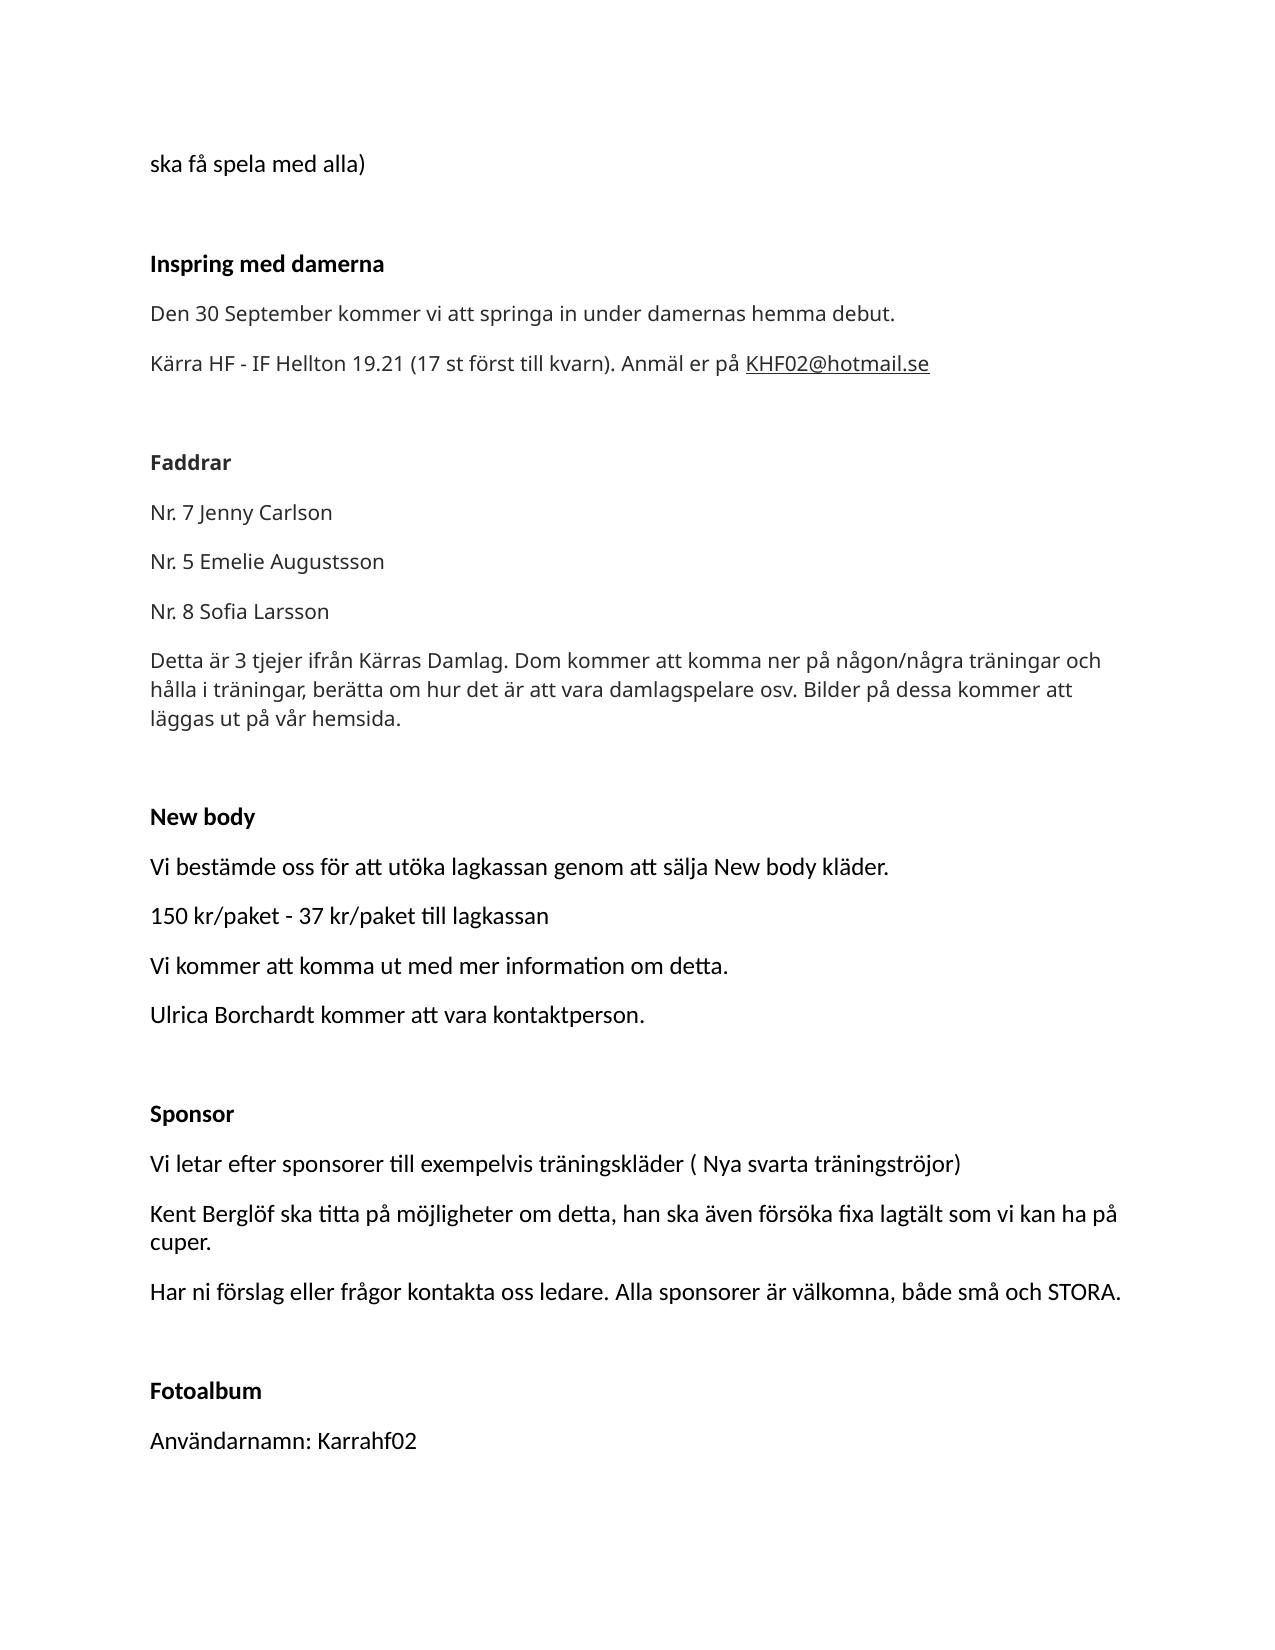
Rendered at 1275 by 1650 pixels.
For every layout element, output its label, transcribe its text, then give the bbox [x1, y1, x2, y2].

text Fotoalbum [150, 1377, 1125, 1405]
text Vi letar efter sponsorer till exempelvis träningskläder ( Nya svarta träningströjor) [150, 1149, 1125, 1178]
text 150 kr/paket - 37 kr/paket till lagkassan [150, 902, 1125, 930]
text Vi kommer att komma ut med mer information om detta. [150, 951, 1125, 980]
text Kärra HF - IF Hellton 19.21 (17 st först till kvarn). Anmäl er på KHF02@hotmail.se [150, 348, 1125, 377]
text Faddrar [150, 447, 1125, 476]
text Sponsor [150, 1100, 1125, 1129]
text Ulrica Borchardt kommer att vara kontaktperson. [150, 1001, 1125, 1029]
text New body [150, 802, 1125, 831]
text Nr. 8 Sofia Larsson [150, 596, 1125, 625]
text Har ni förslag eller frågor kontakta oss ledare. Alla sponsorer är välkomna, både små och STORA. [150, 1277, 1125, 1306]
text Vi bestämde oss för att utöka lagkassan genom att sälja New body kläder. [150, 852, 1125, 881]
text Detta är 3 tjejer ifrån Kärras Damlag. Dom kommer att komma ner på någon/några träningar och hålla i träningar, berätta om hur det är att vara damlagspelare osv. Bilder på dessa kommer att läggas ut på vår hemsida. [150, 646, 1125, 732]
text Den 30 September kommer vi att springa in under damernas hemma debut. [150, 299, 1125, 327]
text Inspring med damerna [150, 249, 1125, 278]
text Kent Berglöf ska titta på möjligheter om detta, han ska även försöka fixa lagtält som vi kan ha på cuper. [150, 1199, 1125, 1257]
text Användarnamn: Karrahf02 [150, 1426, 1125, 1455]
text Nr. 5 Emelie Augustsson [150, 547, 1125, 575]
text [150, 150, 1125, 179]
text Nr. 7 Jenny Carlson [150, 497, 1125, 526]
